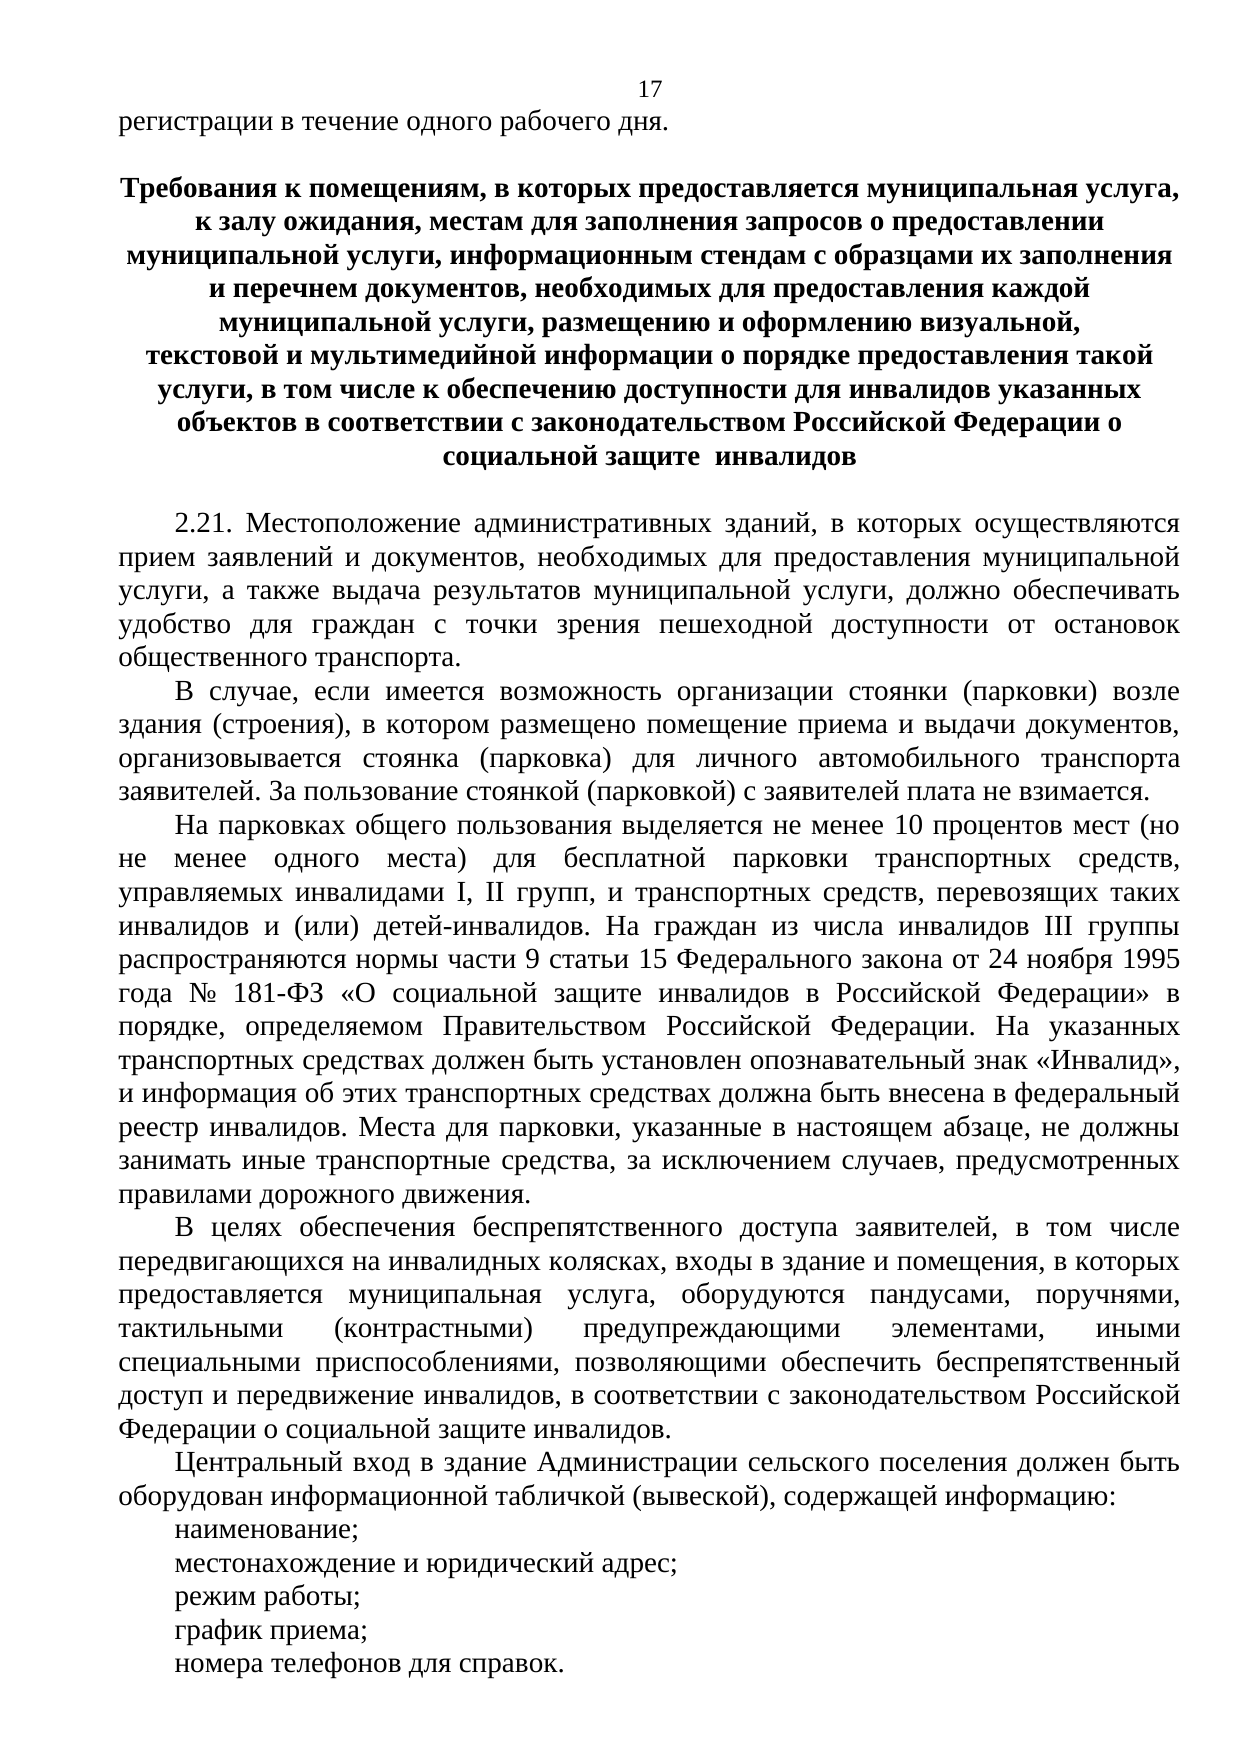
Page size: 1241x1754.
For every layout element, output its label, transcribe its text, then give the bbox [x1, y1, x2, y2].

text В целях обеспечения беспрепятственного доступа заявителей, в том числе передвигающихся на инвалидных колясках, входы в здание и помещения, в которых предоставляется муниципальная услуга, оборудуются пандусами, поручнями, тактильными (контрастными) предупреждающими элементами, иными специальными приспособлениями, позволяющими обеспечить беспрепятственный доступ и передвижение инвалидов, в соответствии с законодательством Российской Федерации о социальной защите инвалидов. [118, 1209, 1181, 1444]
title муниципальной услуги, размещению и оформлению визуальной, [118, 304, 1181, 337]
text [118, 103, 1181, 136]
text график приема; [118, 1612, 1181, 1646]
text местонахождение и юридический адрес; [118, 1545, 1181, 1578]
text наименование; [118, 1511, 1181, 1545]
text На парковках общего пользования выделяется не менее 10 процентов мест (но не менее одного места) для бесплатной парковки транспортных средств, управляемых инвалидами I, II групп, и транспортных средств, перевозящих таких инвалидов и (или) детей-инвалидов. На граждан из числа инвалидов III группы распространяются нормы части 9 статьи 15 Федерального закона от 24 ноября 1995 года № 181-ФЗ «О социальной защите инвалидов в Российской Федерации» в порядке, определяемом Правительством Российской Федерации. На указанных транспортных средствах должен быть установлен опознавательный знак «Инвалид», и информация об этих транспортных средствах должна быть внесена в федеральный реестр инвалидов. Места для парковки, указанные в настоящем абзаце, не должны занимать иные транспортные средства, за исключением случаев, предусмотренных правилами дорожного движения. [118, 807, 1181, 1209]
title и перечнем документов, необходимых для предоставления каждой [118, 270, 1181, 304]
text номера телефонов для справок. [118, 1646, 1181, 1679]
text Центральный вход в здание Администрации сельского поселения должен быть оборудован информационной табличкой (вывеской), содержащей информацию: [118, 1444, 1181, 1511]
text В случае, если имеется возможность организации стоянки (парковки) возле здания (строения), в котором размещено помещение приема и выдачи документов, организовывается стоянка (парковка) для личного автомобильного транспорта заявителей. За пользование стоянкой (парковкой) с заявителей плата не взимается. [118, 673, 1181, 807]
text режим работы; [118, 1578, 1181, 1612]
title текстовой и мультимедийной информации о порядке предоставления такой услуги, в том числе к обеспечению доступности для инвалидов указанных объектов в соответствии с законодательством Российской Федерации о социальной защите инвалидов [118, 337, 1181, 472]
title Требования к помещениям, в которых предоставляется муниципальная услуга, к залу ожидания, местам для заполнения запросов о предоставлении муниципальной услуги, информационным стендам с образцами их заполнения [118, 170, 1181, 270]
text 2.21. Местоположение административных зданий, в которых осуществляются прием заявлений и документов, необходимых для предоставления муниципальной услуги, а также выдача результатов муниципальной услуги, должно обеспечивать удобство для граждан с точки зрения пешеходной доступности от остановок общественного транспорта. [118, 505, 1181, 673]
